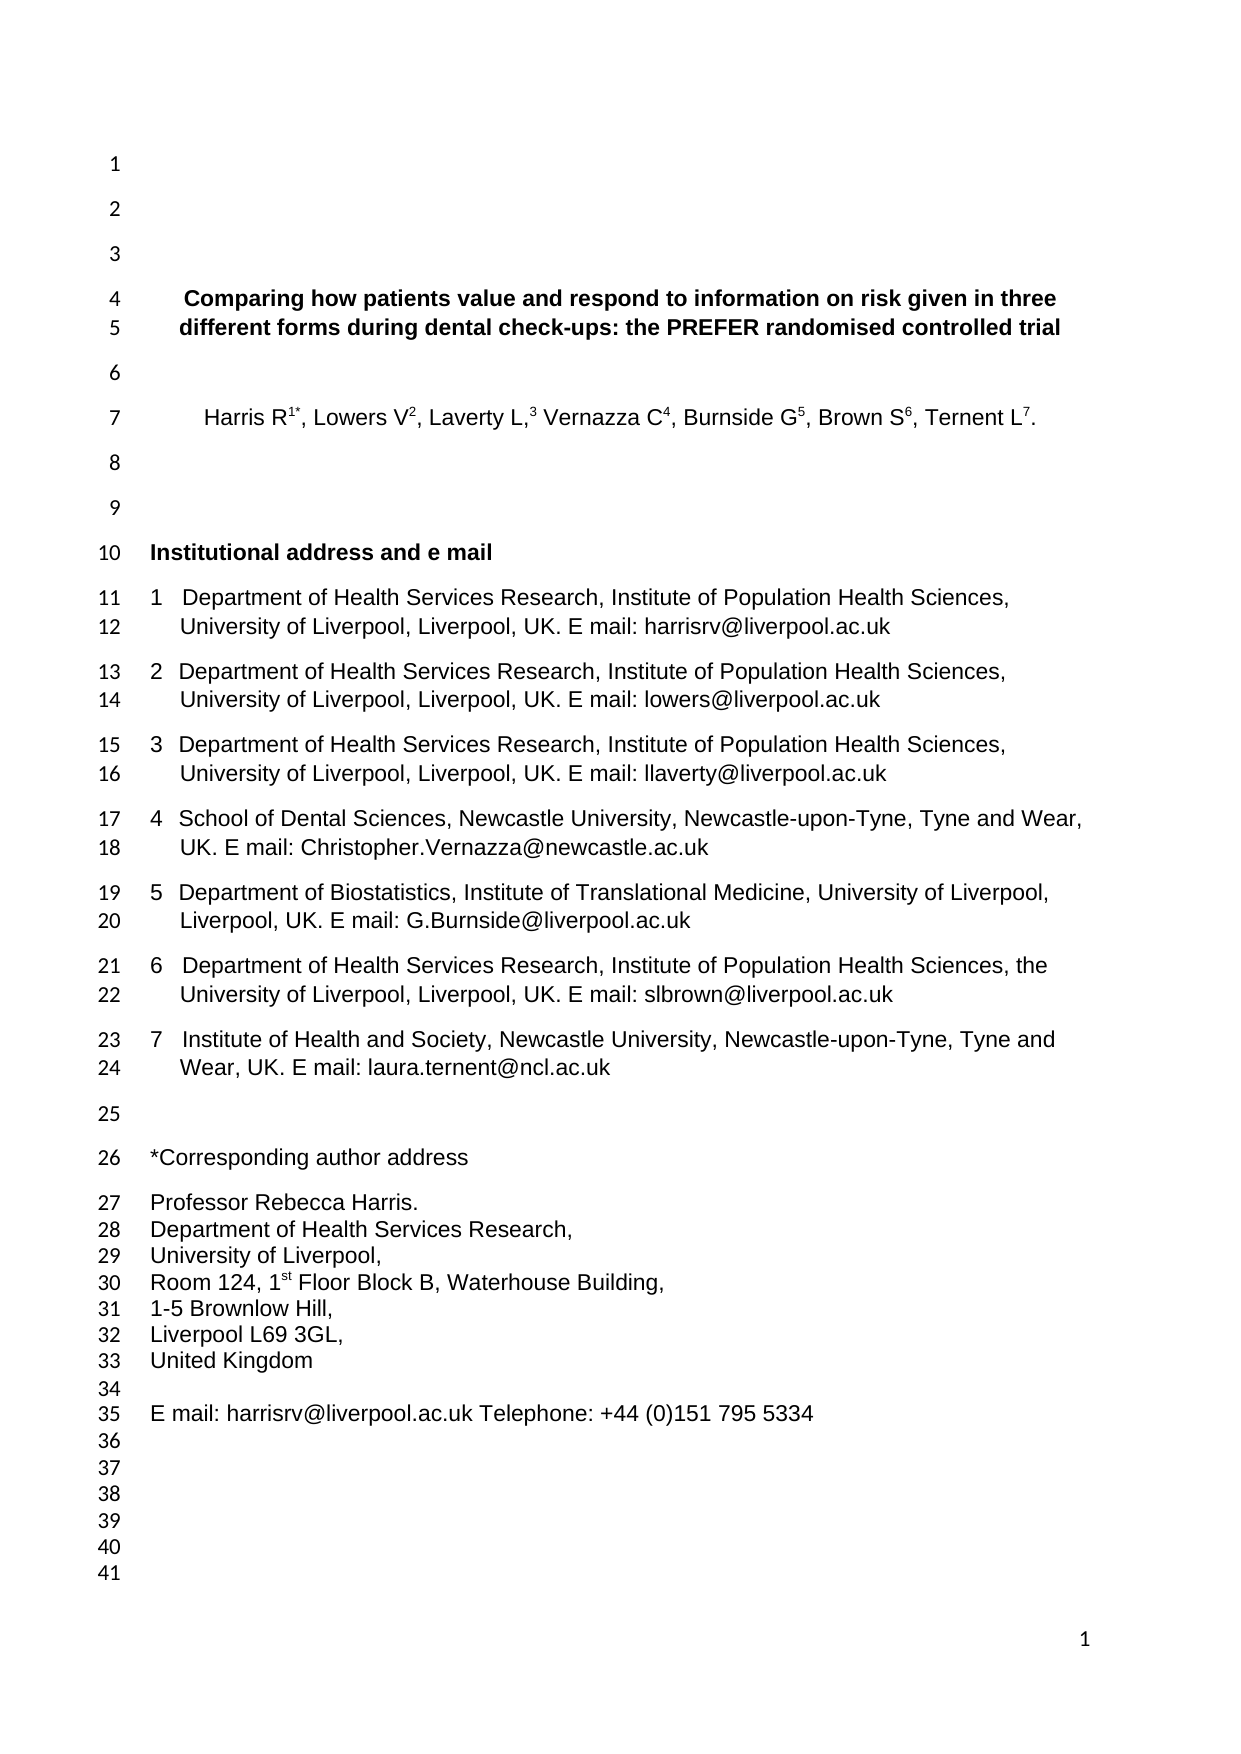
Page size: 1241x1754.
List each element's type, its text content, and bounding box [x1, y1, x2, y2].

text 4 School of Dental Sciences, Newcastle University, Newcastle-upon-Tyne, Tyne and Wear, UK. E mail: Christopher.Vernazza@newcastle.ac.uk [150, 805, 1090, 860]
text E mail: harrisrv@liverpool.ac.uk Telephone: +44 (0)151 795 5334 [150, 1400, 1090, 1427]
text University of Liverpool, [150, 1242, 1090, 1268]
text 1-5 Brownlow Hill, [150, 1295, 1090, 1321]
text Liverpool L69 3GL, [150, 1321, 1090, 1347]
text *Corresponding author address [150, 1144, 1090, 1171]
text 7 Institute of Health and Society, Newcastle University, Newcastle-upon-Tyne, Tyne and Wear, UK. E mail: laura.ternent@ncl.ac.uk [150, 1026, 1090, 1080]
text United Kingdom [150, 1347, 1090, 1374]
text 2 Department of Health Services Research, Institute of Population Health Sciences, University of Liverpool, Liverpool, UK. E mail: lowers@liverpool.ac.uk [150, 658, 1090, 713]
text 1 Department of Health Services Research, Institute of Population Health Sciences, University of Liverpool, Liverpool, UK. E mail: harrisrv@liverpool.ac.uk [150, 584, 1090, 639]
text Department of Health Services Research, [150, 1216, 1090, 1242]
text 6 Department of Health Services Research, Institute of Population Health Sciences, the University of Liverpool, Liverpool, UK. E mail: slbrown@liverpool.ac.uk [150, 952, 1090, 1007]
text 3 Department of Health Services Research, Institute of Population Health Sciences, University of Liverpool, Liverpool, UK. E mail: llaverty@liverpool.ac.uk [150, 731, 1090, 786]
text Comparing how patients value and respond to information on risk given in three different forms during dental check-ups: the PREFER randomised controlled trial [150, 285, 1090, 340]
text Harris R1*, Lowers V2, Laverty L,3 Vernazza C4, Burnside G5, Brown S6, Ternent L7. [150, 404, 1090, 430]
text 5 Department of Biostatistics, Institute of Translational Medicine, University of Liverpool, Liverpool, UK. E mail: G.Burnside@liverpool.ac.uk [150, 878, 1090, 933]
text Room 124, 1st Floor Block B, Waterhouse Building, [150, 1268, 1090, 1295]
text Institutional address and e mail [150, 539, 1090, 566]
text Professor Rebecca Harris. [150, 1189, 1090, 1216]
